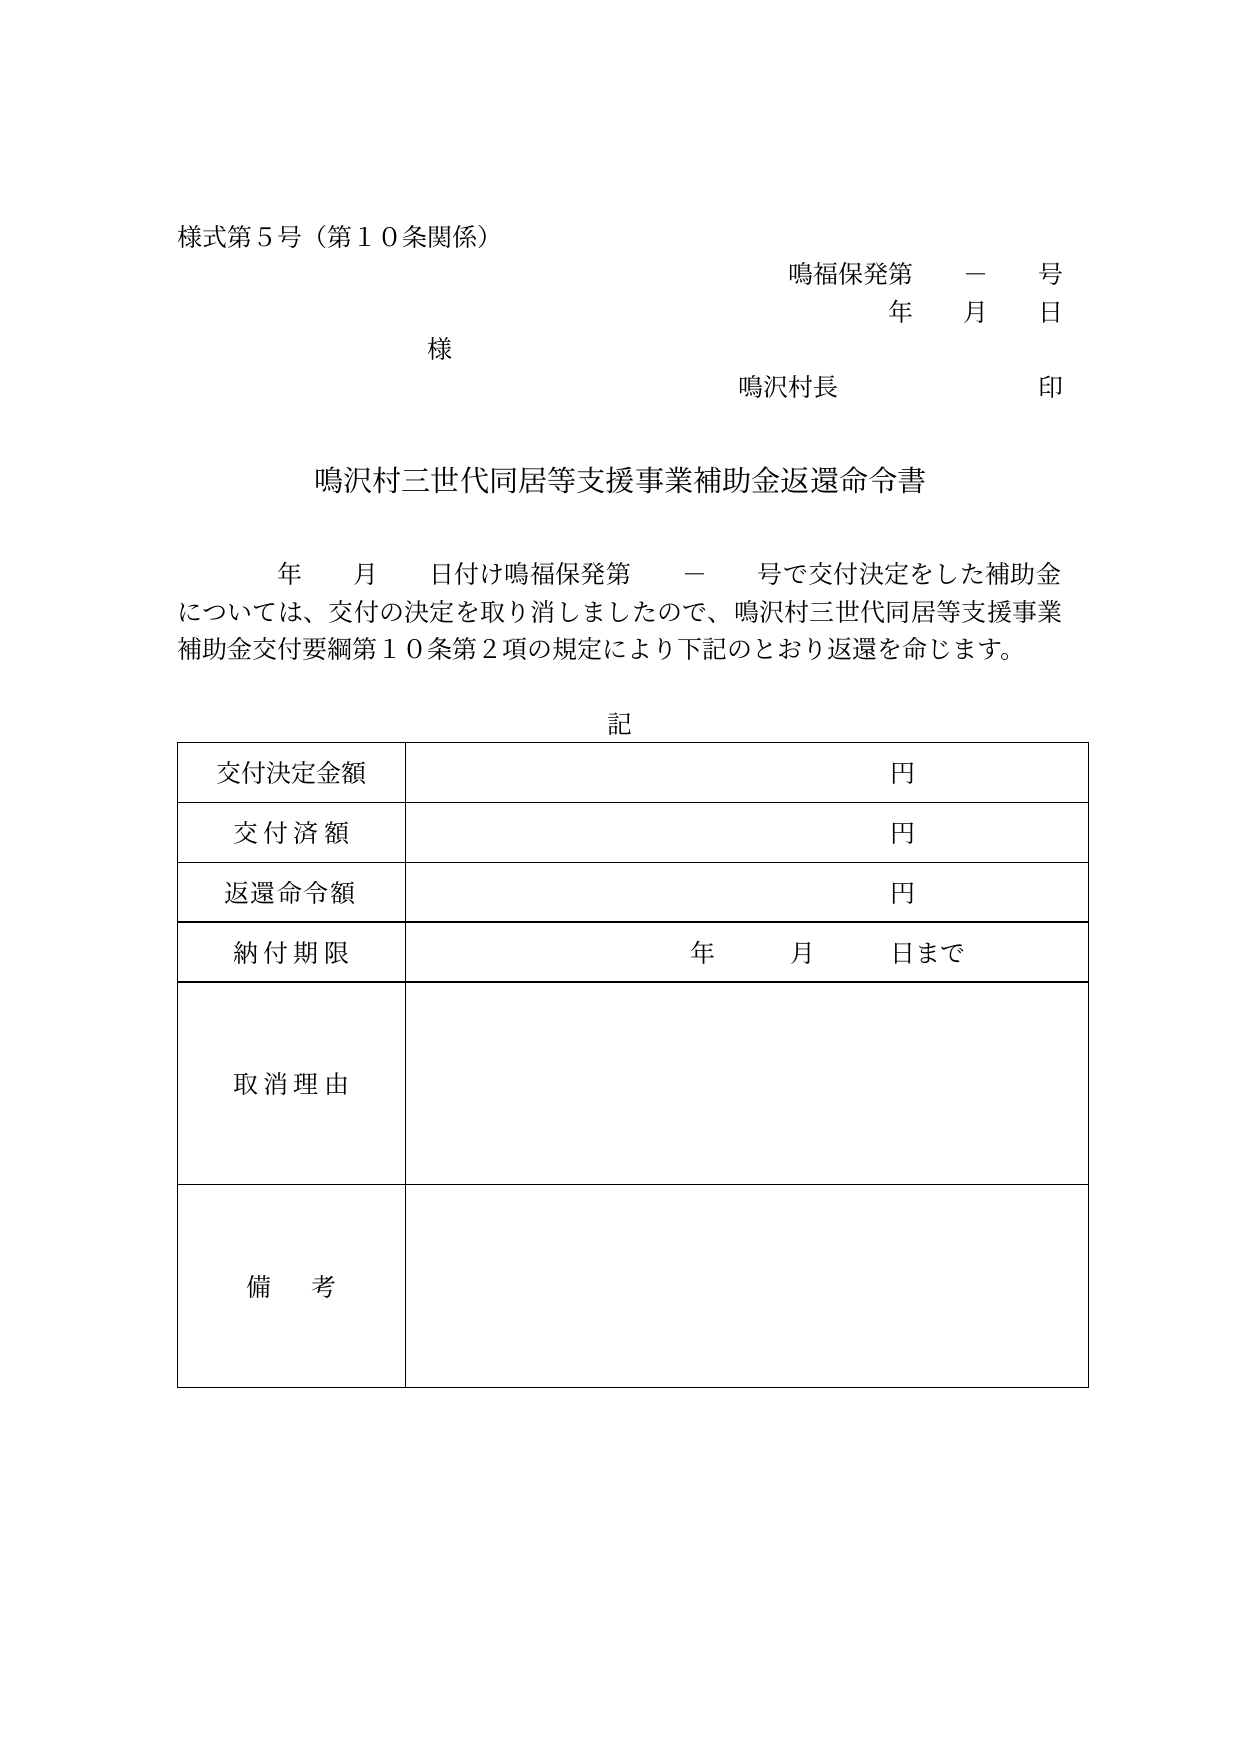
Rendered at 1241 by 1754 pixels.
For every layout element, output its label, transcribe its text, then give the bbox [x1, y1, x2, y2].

text 鳴福保発第 － 号 [177, 254, 1063, 292]
table_cell [406, 1185, 1088, 1387]
table_header 円 [406, 743, 1088, 802]
table_cell 円 [406, 863, 1088, 921]
text 様 [177, 329, 1063, 367]
table_cell 年 月 日まで [406, 923, 1088, 981]
text 年 月 日 [177, 292, 1063, 329]
table_cell 交付済額 [178, 803, 405, 862]
text 記 [177, 704, 1063, 742]
text 鳴沢村長 印 [177, 367, 1063, 404]
table_cell 返還命令額 [178, 863, 405, 921]
text 年 月 日付け鳴福保発第 － 号で交付決定をした補助金については、交付の決定を取り消しましたので、鳴沢村三世代同居等支援事業補助金交付要綱第１０条第２項の規定により下記のとおり返還を命じます。 [177, 554, 1063, 667]
text 様式第５号（第１０条関係） [177, 217, 1063, 254]
table_cell 取消理由 [178, 983, 405, 1184]
table_cell 納付期限 [178, 923, 405, 981]
text 鳴沢村三世代同居等支援事業補助金返還命令書 [177, 442, 1063, 517]
table_header 交付決定金額 [178, 743, 405, 802]
table_cell 円 [406, 803, 1088, 862]
table_cell [406, 983, 1088, 1184]
table_cell 備考 [178, 1185, 405, 1387]
